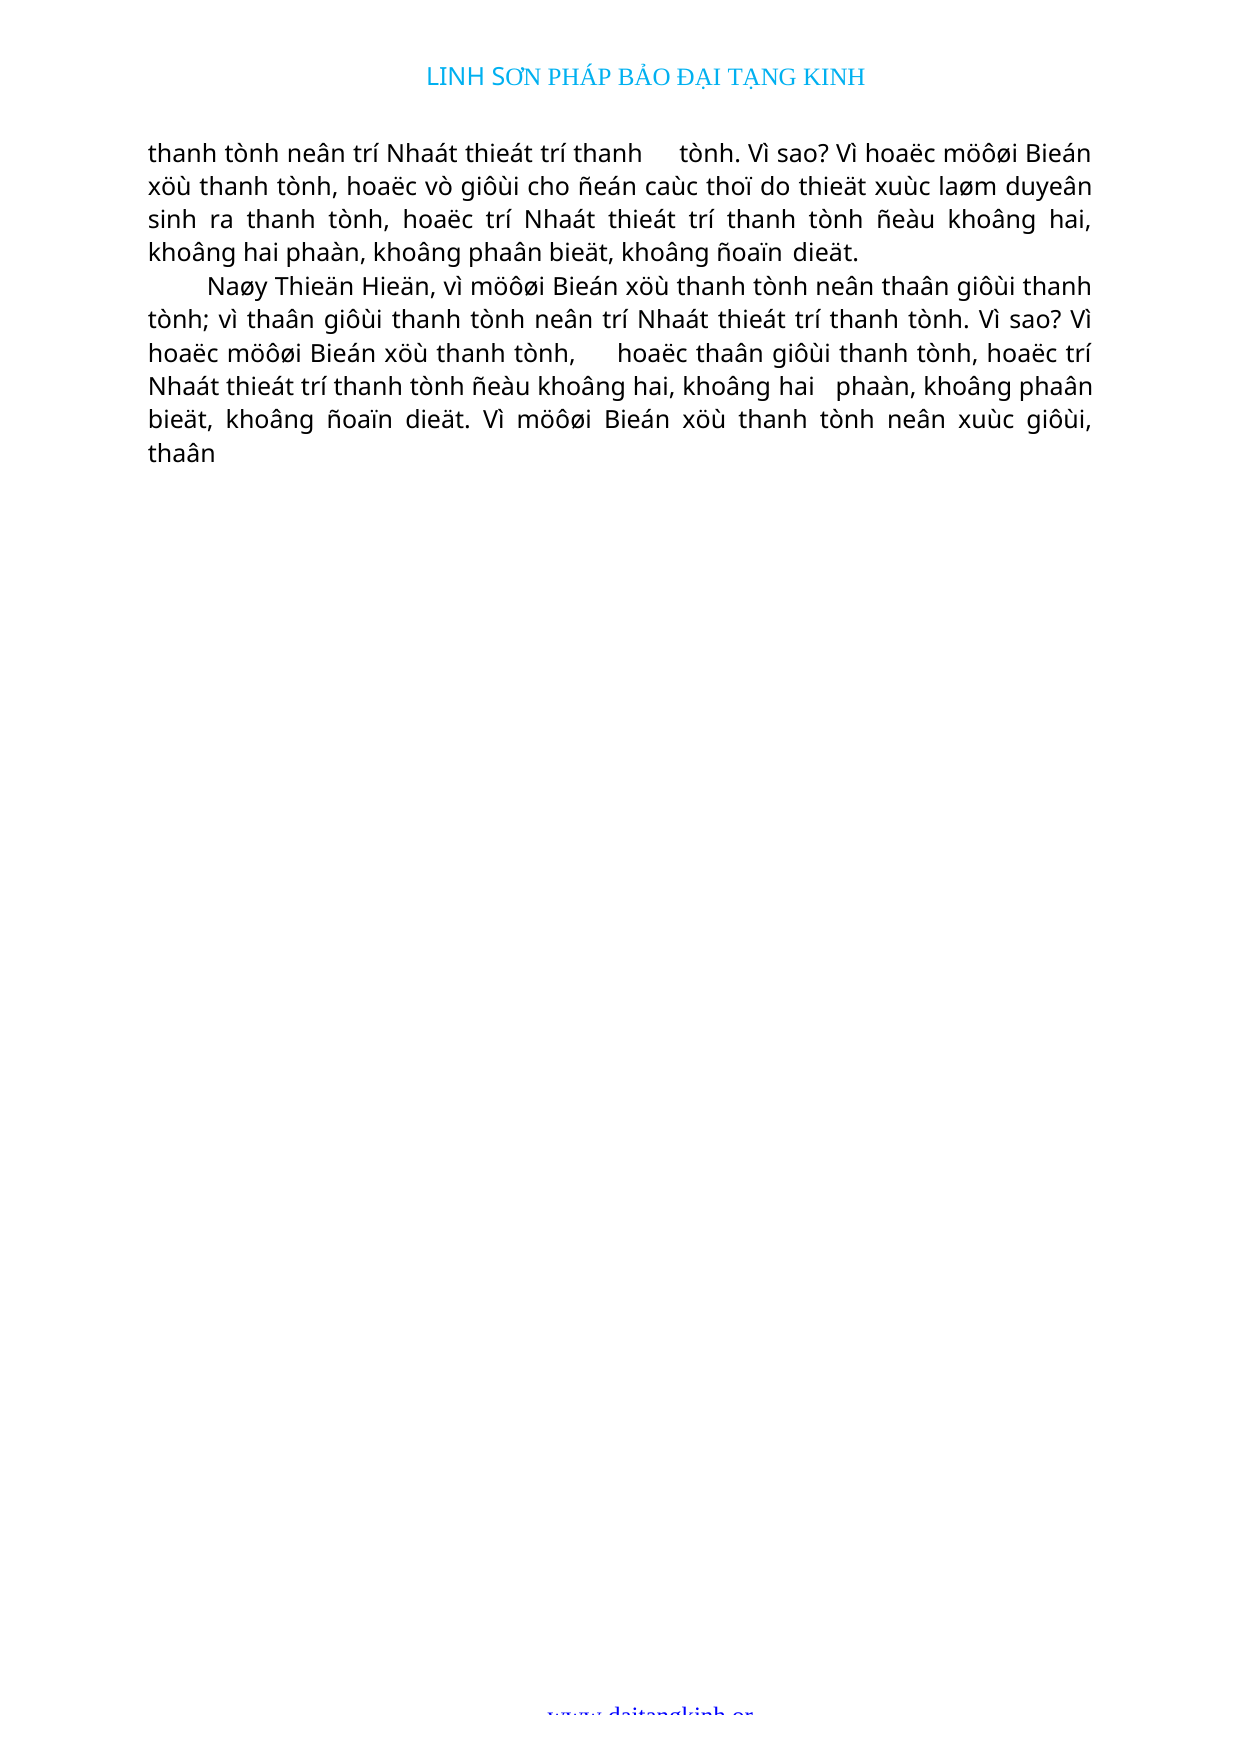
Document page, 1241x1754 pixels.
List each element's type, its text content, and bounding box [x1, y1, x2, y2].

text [148, 135, 1093, 269]
text Naøy Thieän Hieän, vì möôøi Bieán xöù thanh tònh neân thaân giôùi thanh tònh; vì thaân giôùi thanh tònh neân trí Nhaát thieát trí thanh tònh. Vì sao? Vì hoaëc möôøi Bieán xöù thanh tònh, hoaëc thaân giôùi thanh tònh, hoaëc trí Nhaát thieát trí thanh tònh ñeàu khoâng hai, khoâng hai phaàn, khoâng phaân bieät, khoâng ñoaïn dieät. Vì möôøi Bieán xöù thanh tònh neân xuùc giôùi, thaân [148, 269, 1093, 469]
